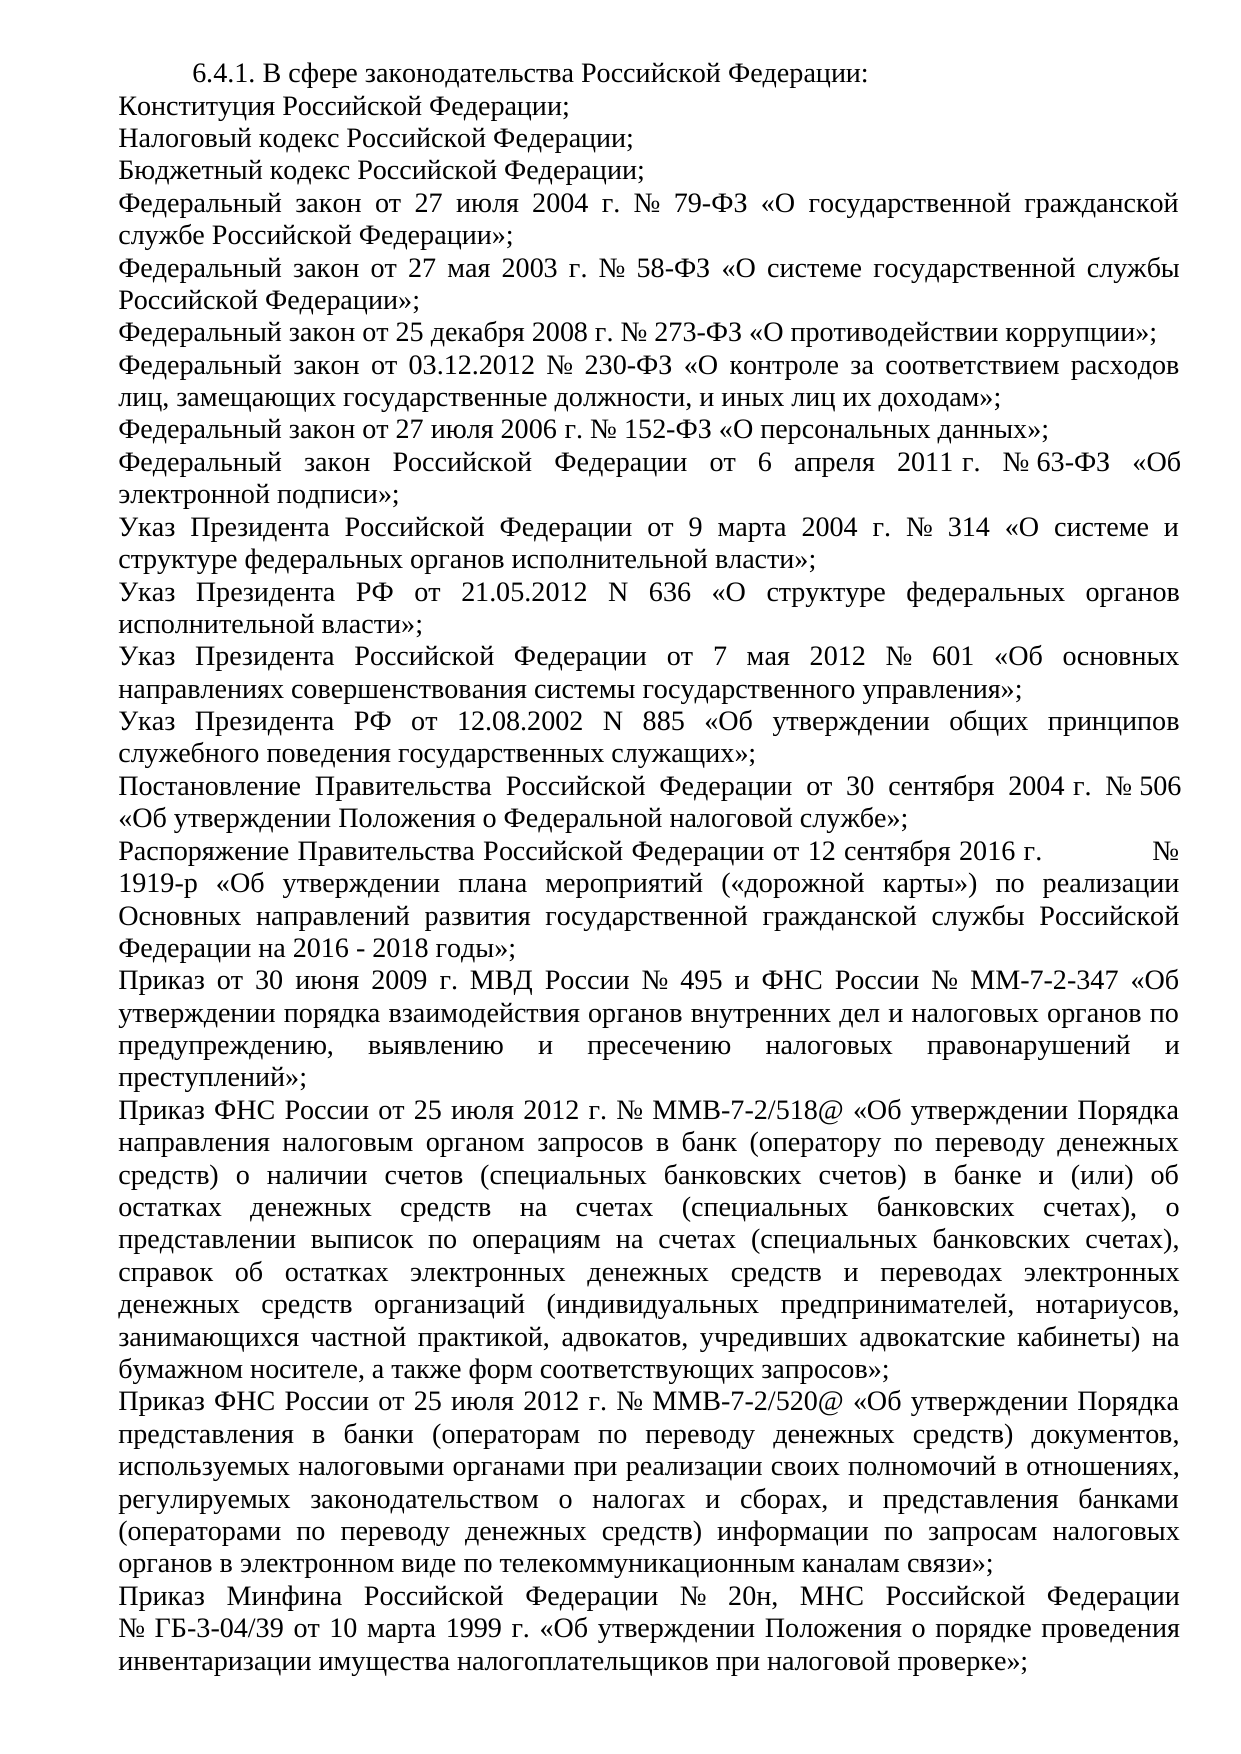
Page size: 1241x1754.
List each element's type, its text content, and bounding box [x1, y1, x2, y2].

list Приказ Минфина Российской Федерации № 20н, МНС Российской Федерации № ГБ-3-04/39 от 10 марта 1999 г. «Об утверждении Положения о порядке проведения инвентаризации имущества налогоплательщиков при налоговой проверке»; [118, 1579, 1181, 1676]
list Федеральный закон от 27 июля 2006 г. № 152-ФЗ «О персональных данных»; [118, 413, 1181, 445]
list Налоговый кодекс Российской Федерации; [118, 121, 1181, 153]
list Федеральный закон от 27 мая 2003 г. № 58-ФЗ «О системе государственной службы Российской Федерации»; [118, 251, 1181, 315]
list Приказ ФНС России от 25 июля 2012 г. № ММВ-7-2/520@ «Об утверждении Порядка представления в банки (операторам по переводу денежных средств) документов, используемых налоговыми органами при реализации своих полномочий в отношениях, регулируемых законодательством о налогах и сборах, и представления банками (операторами по переводу денежных средств) информации по запросам налоговых органов в электронном виде по телекоммуникационным каналам связи»; [118, 1384, 1181, 1579]
list Приказ ФНС России от 25 июля 2012 г. № ММВ-7-2/518@ «Об утверждении Порядка направления налоговым органом запросов в банк (оператору по переводу денежных средств) о наличии счетов (специальных банковских счетов) в банке и (или) об остатках денежных средств на счетах (специальных банковских счетах), о представлении выписок по операциям на счетах (специальных банковских счетах), справок об остатках электронных денежных средств и переводах электронных денежных средств организаций (индивидуальных предпринимателей, нотариусов, занимающихся частной практикой, адвокатов, учредивших адвокатские кабинеты) на бумажном носителе, а также форм соответствующих запросов»; [118, 1093, 1181, 1384]
list Указ Президента РФ от 21.05.2012 N 636 «О структуре федеральных органов исполнительной власти»; [118, 574, 1181, 639]
list Федеральный закон от 03.12.2012 № 230-ФЗ «О контроле за соответствием расходов лиц, замещающих государственные должности, и иных лиц их доходам»; [118, 348, 1181, 413]
list Федеральный закон Российской Федерации от 6 апреля 2011 г. № 63-ФЗ «Об электронной подписи»; [118, 445, 1181, 510]
list Федеральный закон от 25 декабря 2008 г. № 273-ФЗ «О противодействии коррупции»; [118, 315, 1181, 348]
list Приказ от 30 июня 2009 г. МВД России № 495 и ФНС России № ММ-7-2-347 «Об утверждении порядка взаимодействия органов внутренних дел и налоговых органов по предупреждению, выявлению и пресечению налоговых правонарушений и преступлений»; [118, 963, 1181, 1093]
list Постановление Правительства Российской Федерации от 30 сентября 2004 г. № 506 «Об утверждении Положения о Федеральной налоговой службе»; [118, 769, 1181, 834]
list Распоряжение Правительства Российской Федерации от 12 сентября 2016 г. № 1919-р «Об утверждении плана мероприятий («дорожной карты») по реализации Основных направлений развития государственной гражданской службы Российской Федерации на 2016 - 2018 годы»; [118, 834, 1181, 963]
text 6.4.1. В сфере законодательства Российской Федерации: [118, 56, 1181, 89]
list Указ Президента Российской Федерации от 9 марта 2004 г. № 314 «О системе и структуре федеральных органов исполнительной власти»; [118, 510, 1181, 574]
list Федеральный закон от 27 июля 2004 г. № 79-ФЗ «О государственной гражданской службе Российской Федерации»; [118, 186, 1181, 251]
list Указ Президента РФ от 12.08.2002 N 885 «Об утверждении общих принципов служебного поведения государственных служащих»; [118, 704, 1181, 769]
list Конституция Российской Федерации; [118, 89, 1181, 121]
list Указ Президента Российской Федерации от 7 мая 2012 № 601 «Об основных направлениях совершенствования системы государственного управления»; [118, 639, 1181, 704]
list Бюджетный кодекс Российской Федерации; [118, 153, 1181, 186]
